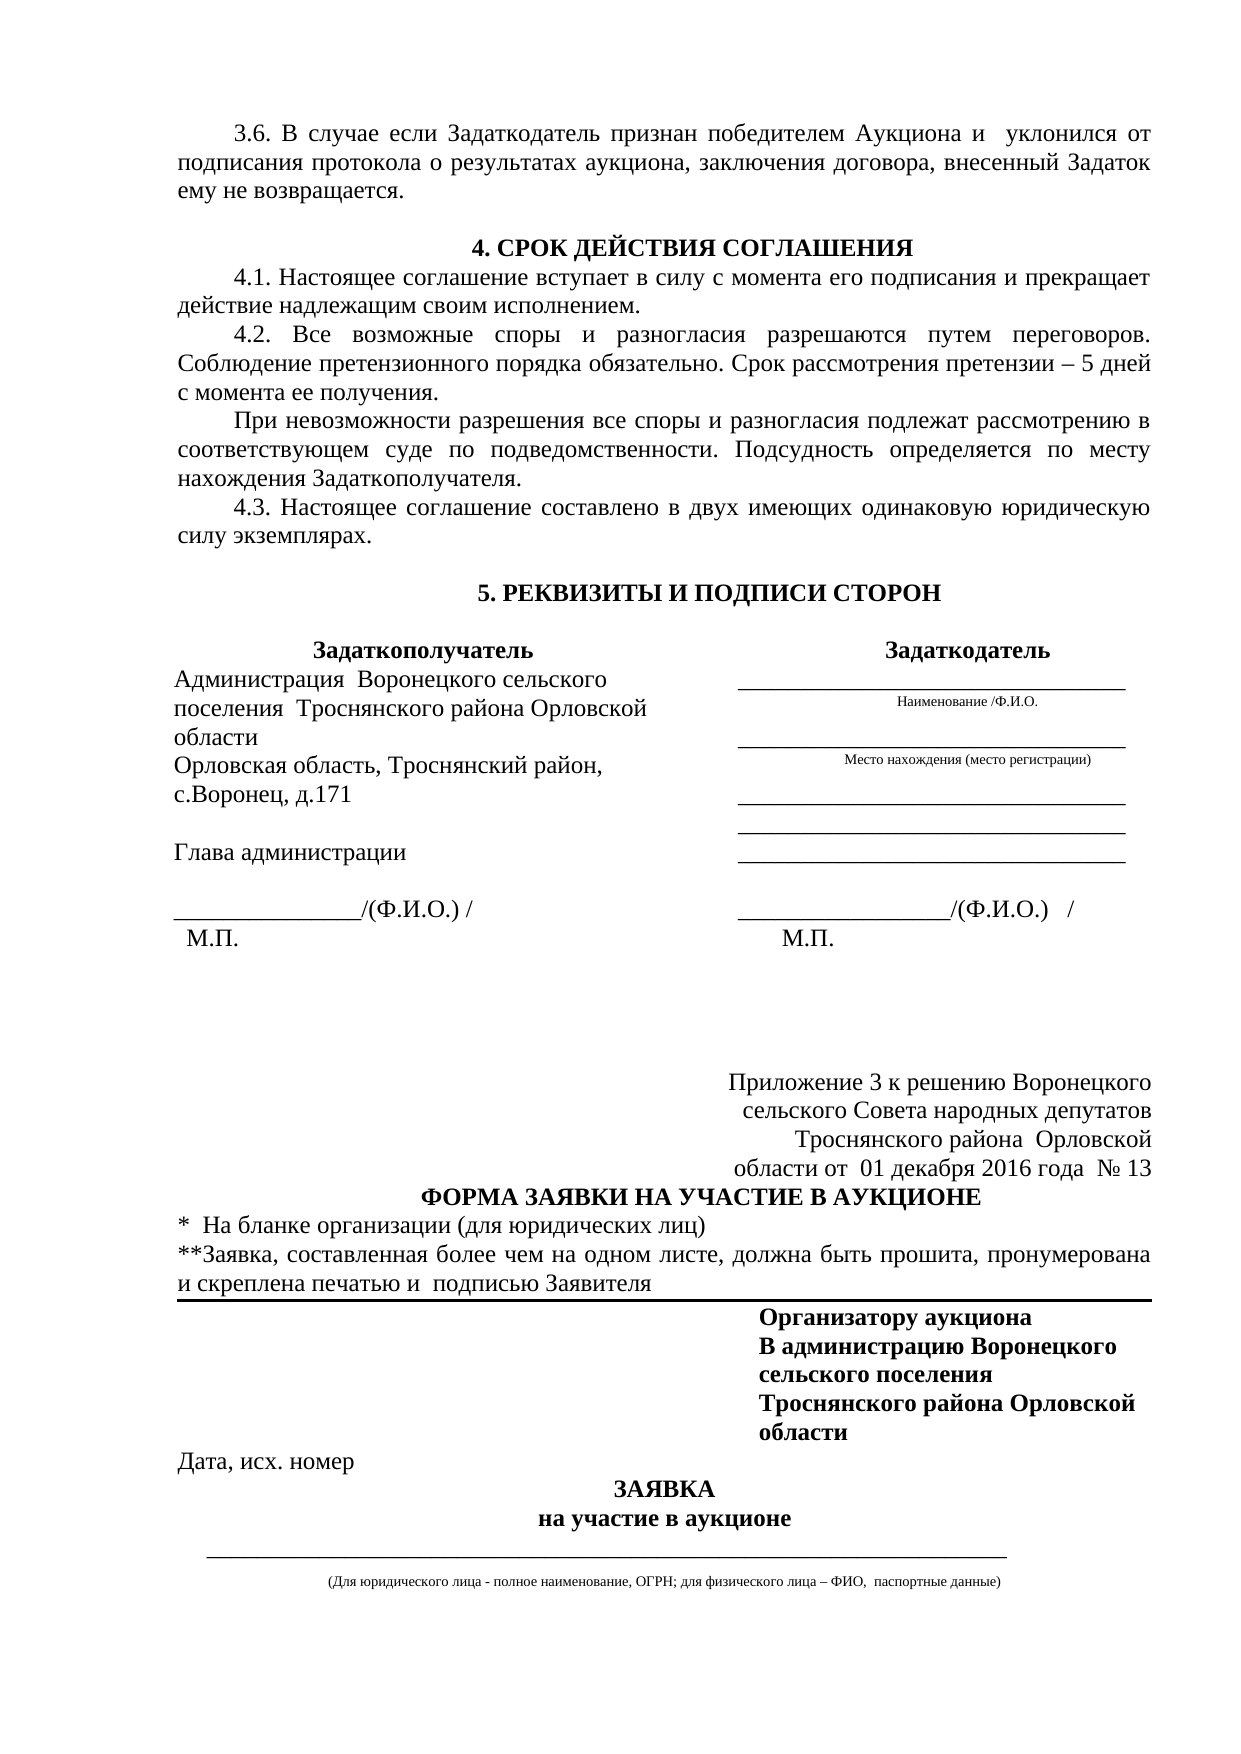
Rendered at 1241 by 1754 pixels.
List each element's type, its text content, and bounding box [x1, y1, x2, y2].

table_header Задаткодатель _______________________________ Наименование /Ф.И.О. _______________________________ Место нахождения (место регистрации) _______________________________ _______________________________ _______________________________ _________________/(Ф.И.О.) / М.П. [683, 636, 1208, 952]
text 4.2. Все возможные споры и разногласия разрешаются путем переговоров. Соблюдение претензионного порядка обязательно. Срок рассмотрения претензии – 5 дней с момента ее получения. [177, 319, 1152, 406]
text Дата, исх. номер [177, 1446, 1152, 1474]
text В администрацию Воронецкого сельского поселения Троснянского района Орловской области [758, 1331, 1152, 1446]
text 3.6. В случае если Задаткодатель признан победителем Аукциона и уклонился от подписания протокола о результатах аукциона, заключения договора, внесенный Задаток ему не возвращается. [177, 118, 1152, 204]
text При невозможности разрешения все споры и разногласия подлежат рассмотрению в соответствующем суде по подведомственности. Подсудность определяется по месту нахождения Задаткополучателя. [177, 406, 1152, 492]
text сельского Совета народных депутатов Троснянского района Орловской области от 01 декабря 2016 года № 13 [721, 1096, 1152, 1182]
subtitle ЗАЯВКА [177, 1474, 1152, 1503]
text * На бланке организации (для юридических лиц) [177, 1211, 1152, 1239]
text (Для юридического лица - полное наименование, ОГРН; для физического лица – ФИО, паспортные данные) [177, 1573, 1152, 1602]
text Организатору аукциона [758, 1302, 1152, 1331]
text **Заявка, составленная более чем на одном листе, должна быть прошита, пронумерована и скреплена печатью и подписью Заявителя [177, 1239, 1152, 1299]
text Приложение 3 к решению Воронецкого [721, 1067, 1152, 1096]
text ________________________________________________________________ [207, 1532, 1152, 1561]
text ФОРМА ЗАЯВКИ НА УЧАСТИЕ В АУКЦИОНЕ [177, 1182, 1152, 1211]
text 4.3. Настоящее соглашение составлено в двух имеющих одинаковую юридическую силу экземплярах. [177, 492, 1152, 549]
table_header Задаткополучатель Администрация Воронецкого сельского поселения Троснянского района Орловской области Орловская область, Троснянский район, с.Воронец, д.171 Глава администрации _______________/(Ф.И.О.) / М.П. [163, 636, 683, 952]
text на участие в аукционе [177, 1503, 1152, 1532]
text 4. СРОК ДЕЙСТВИЯ СОГЛАШЕНИЯ [177, 233, 1152, 262]
text 4.1. Настоящее соглашение вступает в силу с момента его подписания и прекращает действие надлежащим своим исполнением. [177, 262, 1152, 319]
text 5. РЕКВИЗИТЫ И ПОДПИСИ СТОРОН [177, 578, 1152, 607]
